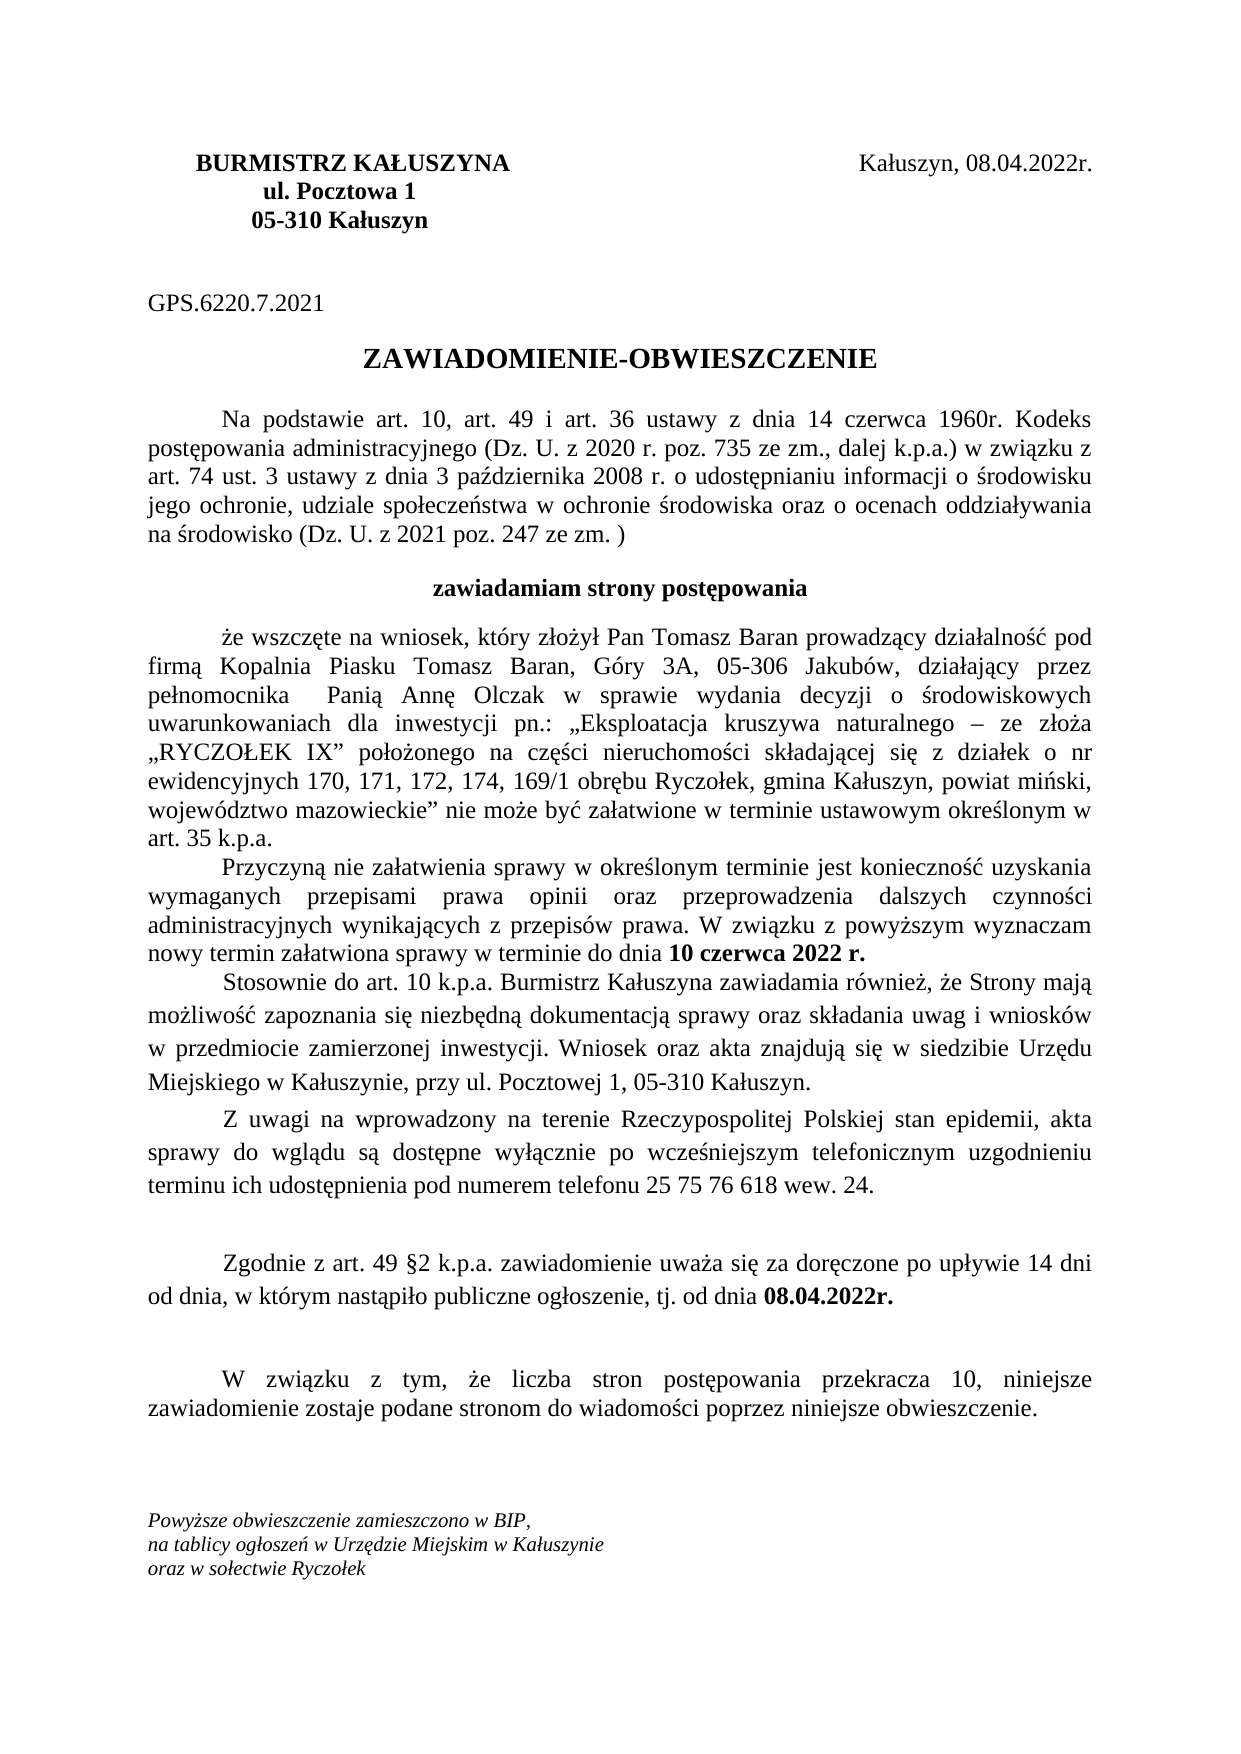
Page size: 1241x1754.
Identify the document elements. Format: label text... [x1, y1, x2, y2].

text 05-310 Kałuszyn [148, 205, 532, 234]
text Z uwagi na wprowadzony na terenie Rzeczypospolitej Polskiej stan epidemii, akta sprawy do wglądu są dostępne wyłącznie po wcześniejszym telefonicznym uzgodnieniu terminu ich udostępnienia pod numerem telefonu 25 75 76 618 wew. 24. [148, 1104, 1093, 1198]
text zawiadamiam strony postępowania [148, 573, 1093, 601]
text ul. Pocztowa 1 [148, 176, 532, 205]
text Stosownie do art. 10 k.p.a. Burmistrz Kałuszyna zawiadamia również, że Strony mają możliwość zapoznania się niezbędną dokumentacją sprawy oraz składania uwag i wniosków w przedmiocie zamierzonej inwestycji. Wniosek oraz akta znajdują się w siedzibie Urzędu Miejskiego w Kałuszynie, przy ul. Pocztowej 1, 05-310 Kałuszyn. [148, 967, 1093, 1095]
text że wszczęte na wniosek, który złożył Pan Tomasz Baran prowadzący działalność pod firmą Kopalnia Piasku Tomasz Baran, Góry 3A, 05-306 Jakubów, działający przez pełnomocnika Panią Annę Olczak w sprawie wydania decyzji o środowiskowych uwarunkowaniach dla inwestycji pn.: „Eksploatacja kruszywa naturalnego – ze złoża „RYCZOŁEK IX” położonego na części nieruchomości składającej się z działek o nr ewidencyjnych 170, 171, 172, 174, 169/1 obrębu Ryczołek, gmina Kałuszyn, powiat miński, województwo mazowieckie” nie może być załatwione w terminie ustawowym określonym w art. 35 k.p.a. [148, 622, 1093, 852]
text Powyższe obwieszczenie zamieszczono w BIP, [148, 1508, 1093, 1532]
text oraz w sołectwie Ryczołek [148, 1556, 1093, 1580]
text Zgodnie z art. 49 §2 k.p.a. zawiadomienie uważa się za doręczone po upływie 14 dni od dnia, w którym nastąpiło publiczne ogłoszenie, tj. od dnia 08.04.2022r. [148, 1248, 1093, 1310]
text ZAWIADOMIENIE-OBWIESZCZENIE [148, 342, 1093, 375]
text GPS.6220.7.2021 [148, 288, 1093, 316]
text W związku z tym, że liczba stron postępowania przekracza 10, niniejsze zawiadomienie zostaje podane stronom do wiadomości poprzez niniejsze obwieszczenie. [148, 1364, 1093, 1421]
text Na podstawie art. 10, art. 49 i art. 36 ustawy z dnia 14 czerwca 1960r. Kodeks postępowania administracyjnego (Dz. U. z 2020 r. poz. 735 ze zm., dalej k.p.a.) w związku z art. 74 ust. 3 ustawy z dnia 3 października 2008 r. o udostępnianiu informacji o środowisku jego ochronie, udziale społeczeństwa w ochronie środowiska oraz o ocenach oddziaływania na środowisko (Dz. U. z 2021 poz. 247 ze zm. ) [148, 404, 1093, 548]
text BURMISTRZ KAŁUSZYNA Kałuszyn, 08.04.2022r. [148, 148, 1093, 176]
text Przyczyną nie załatwienia sprawy w określonym terminie jest konieczność uzyskania wymaganych przepisami prawa opinii oraz przeprowadzenia dalszych czynności administracyjnych wynikających z przepisów prawa. W związku z powyższym wyznaczam nowy termin załatwiona sprawy w terminie do dnia 10 czerwca 2022 r. [148, 852, 1093, 967]
text na tablicy ogłoszeń w Urzędzie Miejskim w Kałuszynie [148, 1532, 1093, 1556]
